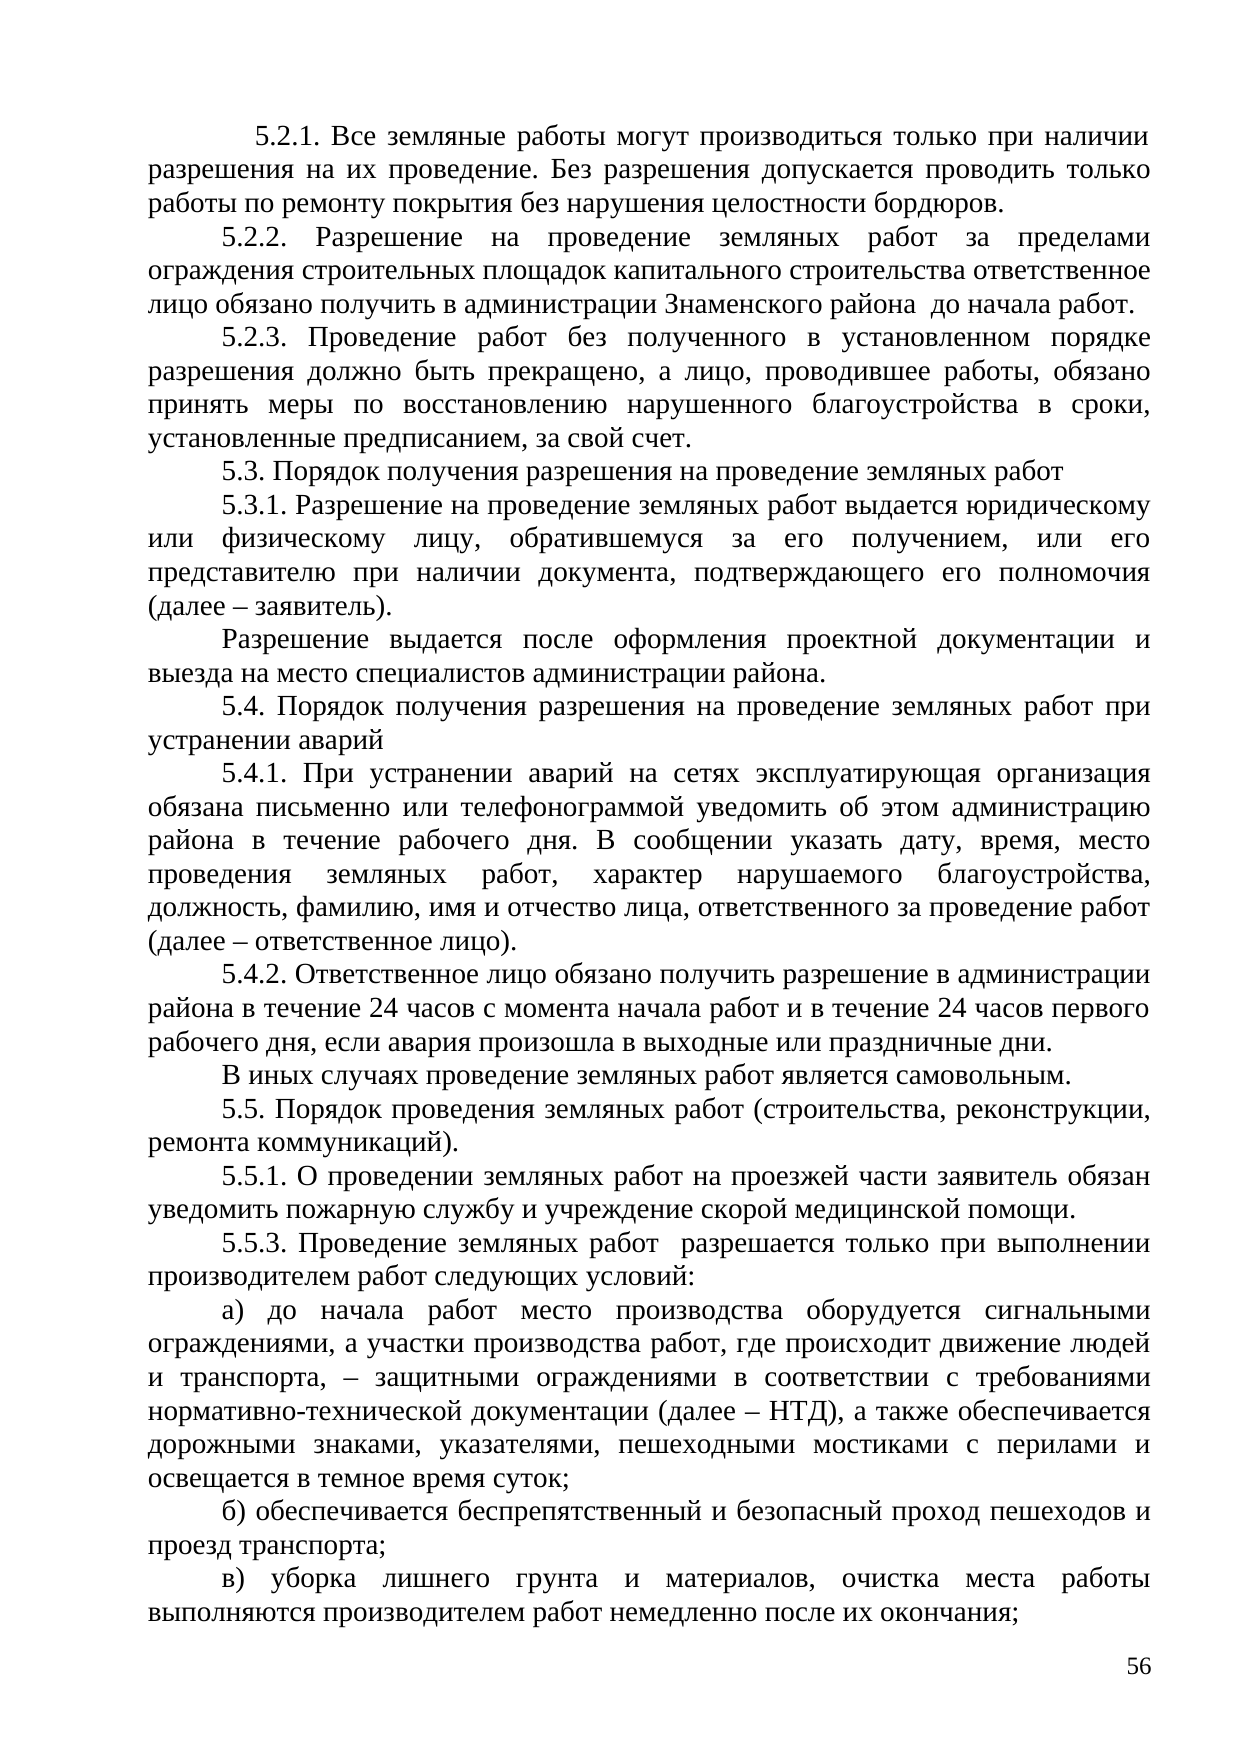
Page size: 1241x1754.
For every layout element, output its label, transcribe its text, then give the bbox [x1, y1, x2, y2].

text 5.2.2. Разрешение на проведение земляных работ за пределами ограждения строительных площадок капитального строительства ответственное лицо обязано получить в администрации Знаменского района до начала работ. [148, 219, 1152, 319]
text 5.4.2. Ответственное лицо обязано получить разрешение в администрации района в течение 24 часов с момента начала работ и в течение 24 часов первого рабочего дня, если авария произошла в выходные или праздничные дни. [148, 957, 1152, 1057]
text в) уборка лишнего грунта и материалов, очистка места работы выполняются производителем работ немедленно после их окончания; [148, 1560, 1152, 1627]
text 5.3. Порядок получения разрешения на проведение земляных работ [148, 453, 1152, 487]
text В иных случаях проведение земляных работ является самовольным. [148, 1057, 1152, 1091]
text 5.5.1. О проведении земляных работ на проезжей части заявитель обязан уведомить пожарную службу и учреждение скорой медицинской помощи. [148, 1158, 1152, 1225]
text Разрешение выдается после оформления проектной документации и выезда на место специалистов администрации района. [148, 621, 1152, 688]
text 5.4. Порядок получения разрешения на проведение земляных работ при устранении аварий [148, 688, 1152, 755]
text 5.2.3. Проведение работ без полученного в установленном порядке разрешения должно быть прекращено, а лицо, проводившее работы, обязано принять меры по восстановлению нарушенного благоустройства в сроки, установленные предписанием, за свой счет. [148, 319, 1152, 453]
text 5.5. Порядок проведения земляных работ (строительства, реконструкции, ремонта коммуникаций). [148, 1091, 1152, 1158]
text б) обеспечивается беспрепятственный и безопасный проход пешеходов и проезд транспорта; [148, 1493, 1152, 1560]
text 5.2.1. Все земляные работы могут производиться только при наличии разрешения на их проведение. Без разрешения допускается проводить только работы по ремонту покрытия без нарушения целостности бордюров. [148, 118, 1152, 219]
text 5.4.1. При устранении аварий на сетях эксплуатирующая организация обязана письменно или телефонограммой уведомить об этом администрацию района в течение рабочего дня. В сообщении указать дату, время, место проведения земляных работ, характер нарушаемого благоустройства, должность, фамилию, имя и отчество лица, ответственного за проведение работ (далее – ответственное лицо). [148, 755, 1152, 957]
text 5.5.3. Проведение земляных работ разрешается только при выполнении производителем работ следующих условий: [148, 1225, 1152, 1292]
text а) до начала работ место производства оборудуется сигнальными ограждениями, а участки производства работ, где происходит движение людей и транспорта, – защитными ограждениями в соответствии с требованиями нормативно-технической документации (далее – НТД), а также обеспечивается дорожными знаками, указателями, пешеходными мостиками с перилами и освещается в темное время суток; [148, 1292, 1152, 1493]
text 5.3.1. Разрешение на проведение земляных работ выдается юридическому или физическому лицу, обратившемуся за его получением, или его представителю при наличии документа, подтверждающего его полномочия (далее – заявитель). [148, 487, 1152, 621]
